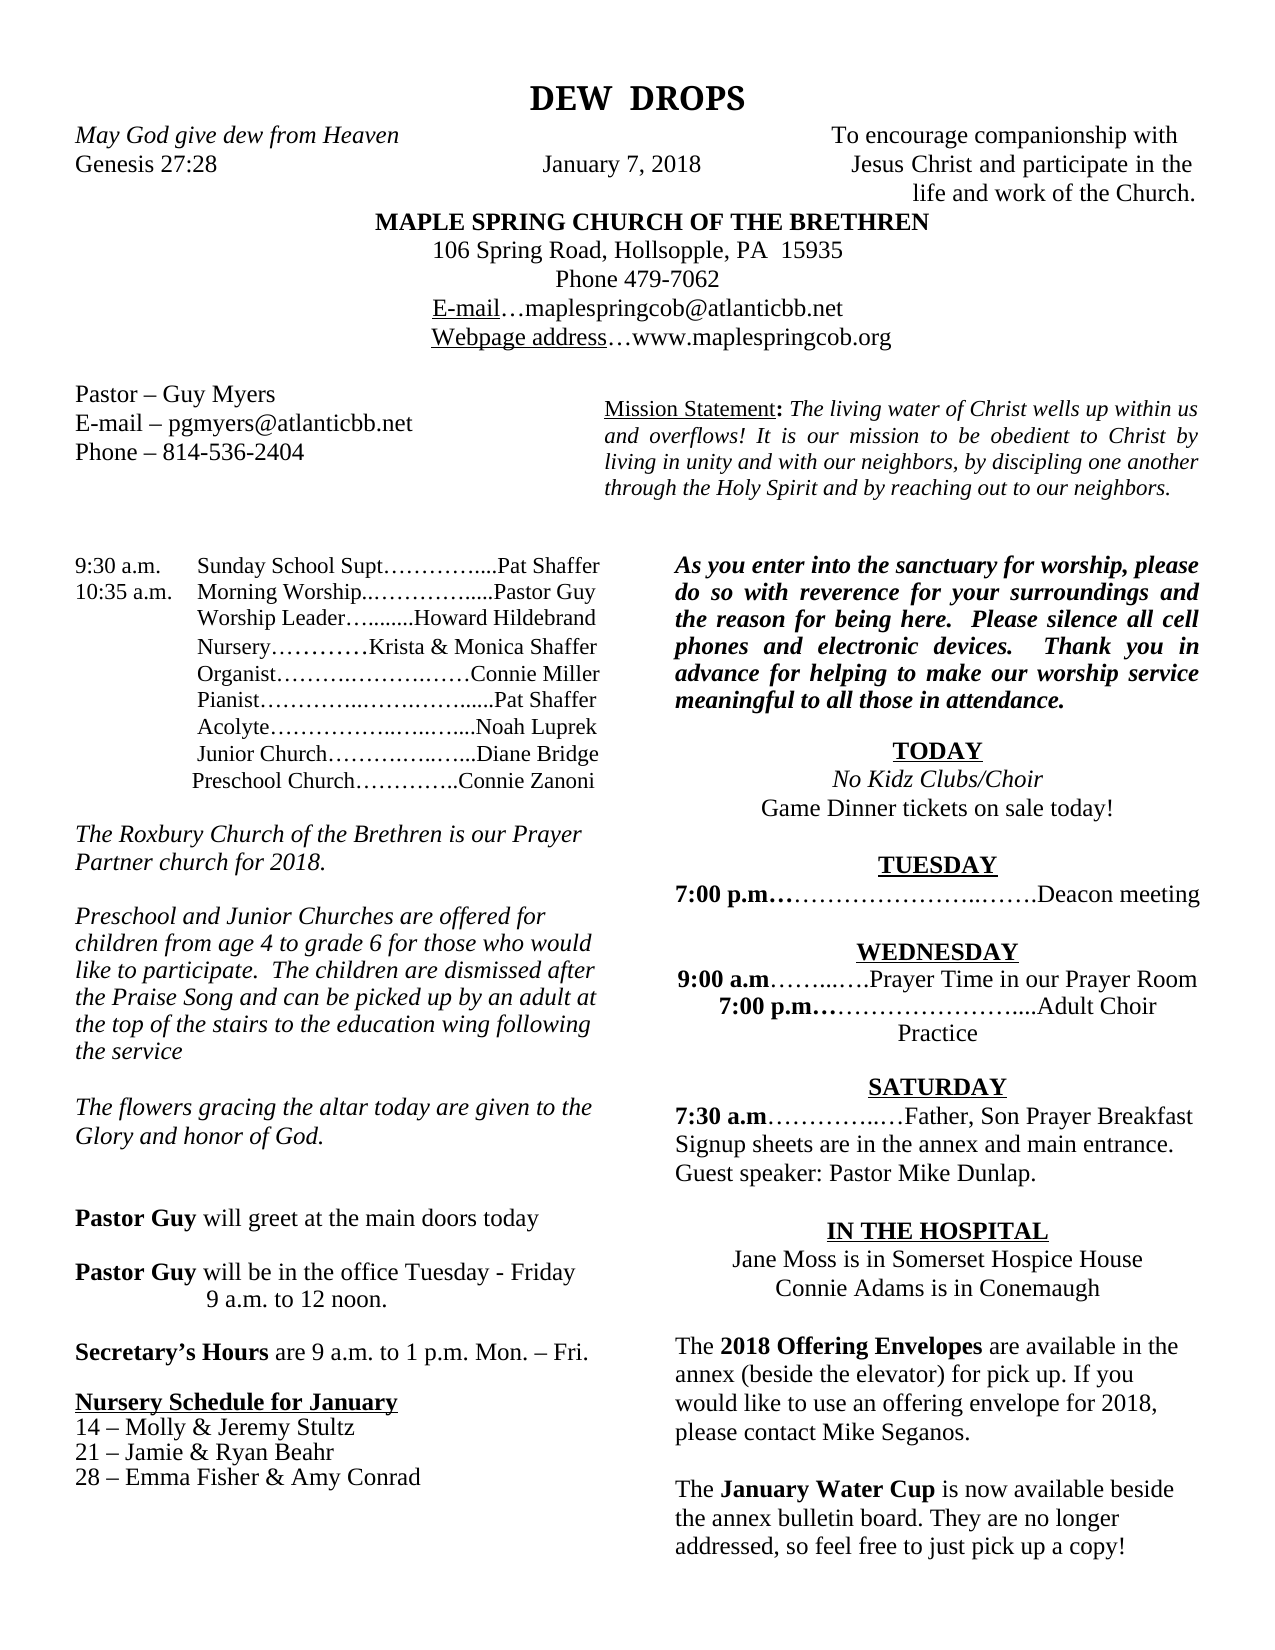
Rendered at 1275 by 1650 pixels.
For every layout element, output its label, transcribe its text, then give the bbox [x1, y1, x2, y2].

text 9:00 a.m……...….Prayer Time in our Prayer Room [675, 965, 1200, 992]
text Nursery Schedule for January 14 – Molly & Jeremy Stultz 21 – Jamie & Ryan Beahr 28 – Emma Fisher & Amy Conrad [75, 1390, 600, 1490]
text MAPLE SPRING CHURCH OF THE BRETHREN [75, 207, 1200, 235]
text TODAY [675, 714, 1200, 764]
text Pastor – Guy Myers [75, 379, 1200, 408]
text The 2018 Offering Envelopes are available in the annex (beside the elevator) for pick up. If you would like to use an offering envelope for 2018, please contact Mike Seganos. [675, 1331, 1200, 1474]
text TUESDAY 7:00 p.m……………………..…….Deacon meeting [675, 850, 1200, 908]
text The Roxbury Church of the Brethren is our Prayer Partner church for 2018. [75, 821, 600, 902]
text Nursery…………Krista & Monica Shaffer [75, 631, 600, 659]
text Game Dinner tickets on sale today! [675, 793, 1200, 822]
text E-mail…maplespringcob@atlanticbb.net [75, 293, 1200, 322]
text Junior Church……….…..…...Diane Bridge [75, 740, 600, 767]
text 106 Spring Road, Hollsopple, PA 15935 [75, 235, 1200, 264]
text No Kidz Clubs/Choir [675, 764, 1200, 793]
text DEW DROPS [75, 75, 1200, 120]
text Pianist…………..…….……......Pat Shaffer [75, 687, 600, 713]
text Organist……….……….……Connie Miller [75, 659, 600, 687]
text Signup sheets are in the annex and main entrance. Guest speaker: Pastor Mike Dunlap. [675, 1129, 1200, 1187]
text The January Water Cup is now available beside the annex bulletin board. They are no longer addressed, so feel free to just pick up a copy! [675, 1474, 1200, 1560]
text As you enter into the sanctuary for worship, please do so with reverence for your surroundings and the reason for being here. Please silence all cell phones and electronic devices. Thank you in advance for helping to make our worship service meaningful to all those in attendance. [675, 552, 1200, 714]
text Genesis 27:28 January 7, 2018 Jesus Christ and participate in the life and work of the Church. [75, 149, 1200, 207]
text Phone – 814-536-2404 [75, 437, 1200, 494]
text Acolyte……………..…..…....Noah Luprek [75, 713, 600, 740]
text 7:30 a.m…………..…Father, Son Prayer Breakfast [675, 1101, 1200, 1129]
text 7:00 p.m……………………....Adult Choir Practice [675, 992, 1200, 1047]
text WEDNESDAY [675, 937, 1200, 965]
text 9 a.m. to 12 noon. [75, 1286, 600, 1313]
text E-mail – pgmyers@atlanticbb.net [75, 408, 1200, 437]
text Pastor Guy will greet at the main doors today [75, 1205, 600, 1232]
text Preschool Church…………..Connie Zanoni [75, 767, 600, 794]
text SATURDAY [675, 1074, 1200, 1101]
text The flowers gracing the altar today are given to the Glory and honor of God. [75, 1092, 600, 1149]
text Preschool and Junior Churches are offered for children from age 4 to grade 6 for those who would like to participate. The children are dismissed after the Praise Song and can be picked up by an adult at the top of the stairs to the education wing following the service [75, 902, 600, 1065]
text IN THE HOSPITAL Jane Moss is in Somerset Hospice House [675, 1187, 1200, 1273]
text Phone 479-7062 [75, 264, 1200, 293]
text Connie Adams is in Conemaugh [675, 1273, 1200, 1302]
text Pastor Guy will be in the office Tuesday - Friday [75, 1259, 600, 1286]
text Webpage address…www.maplespringcob.org [375, 322, 1200, 350]
text Worship Leader…........Howard Hildebrand [75, 604, 600, 631]
text Secretary’s Hours are 9 a.m. to 1 p.m. Mon. – Fri. [75, 1340, 600, 1365]
text May God give dew from Heaven To encourage companionship with [75, 120, 1200, 149]
text 9:30 a.m. Sunday School Supt…………....Pat Shaffer 10:35 a.m. Morning Worship..………….....Pastor Guy [75, 552, 600, 604]
